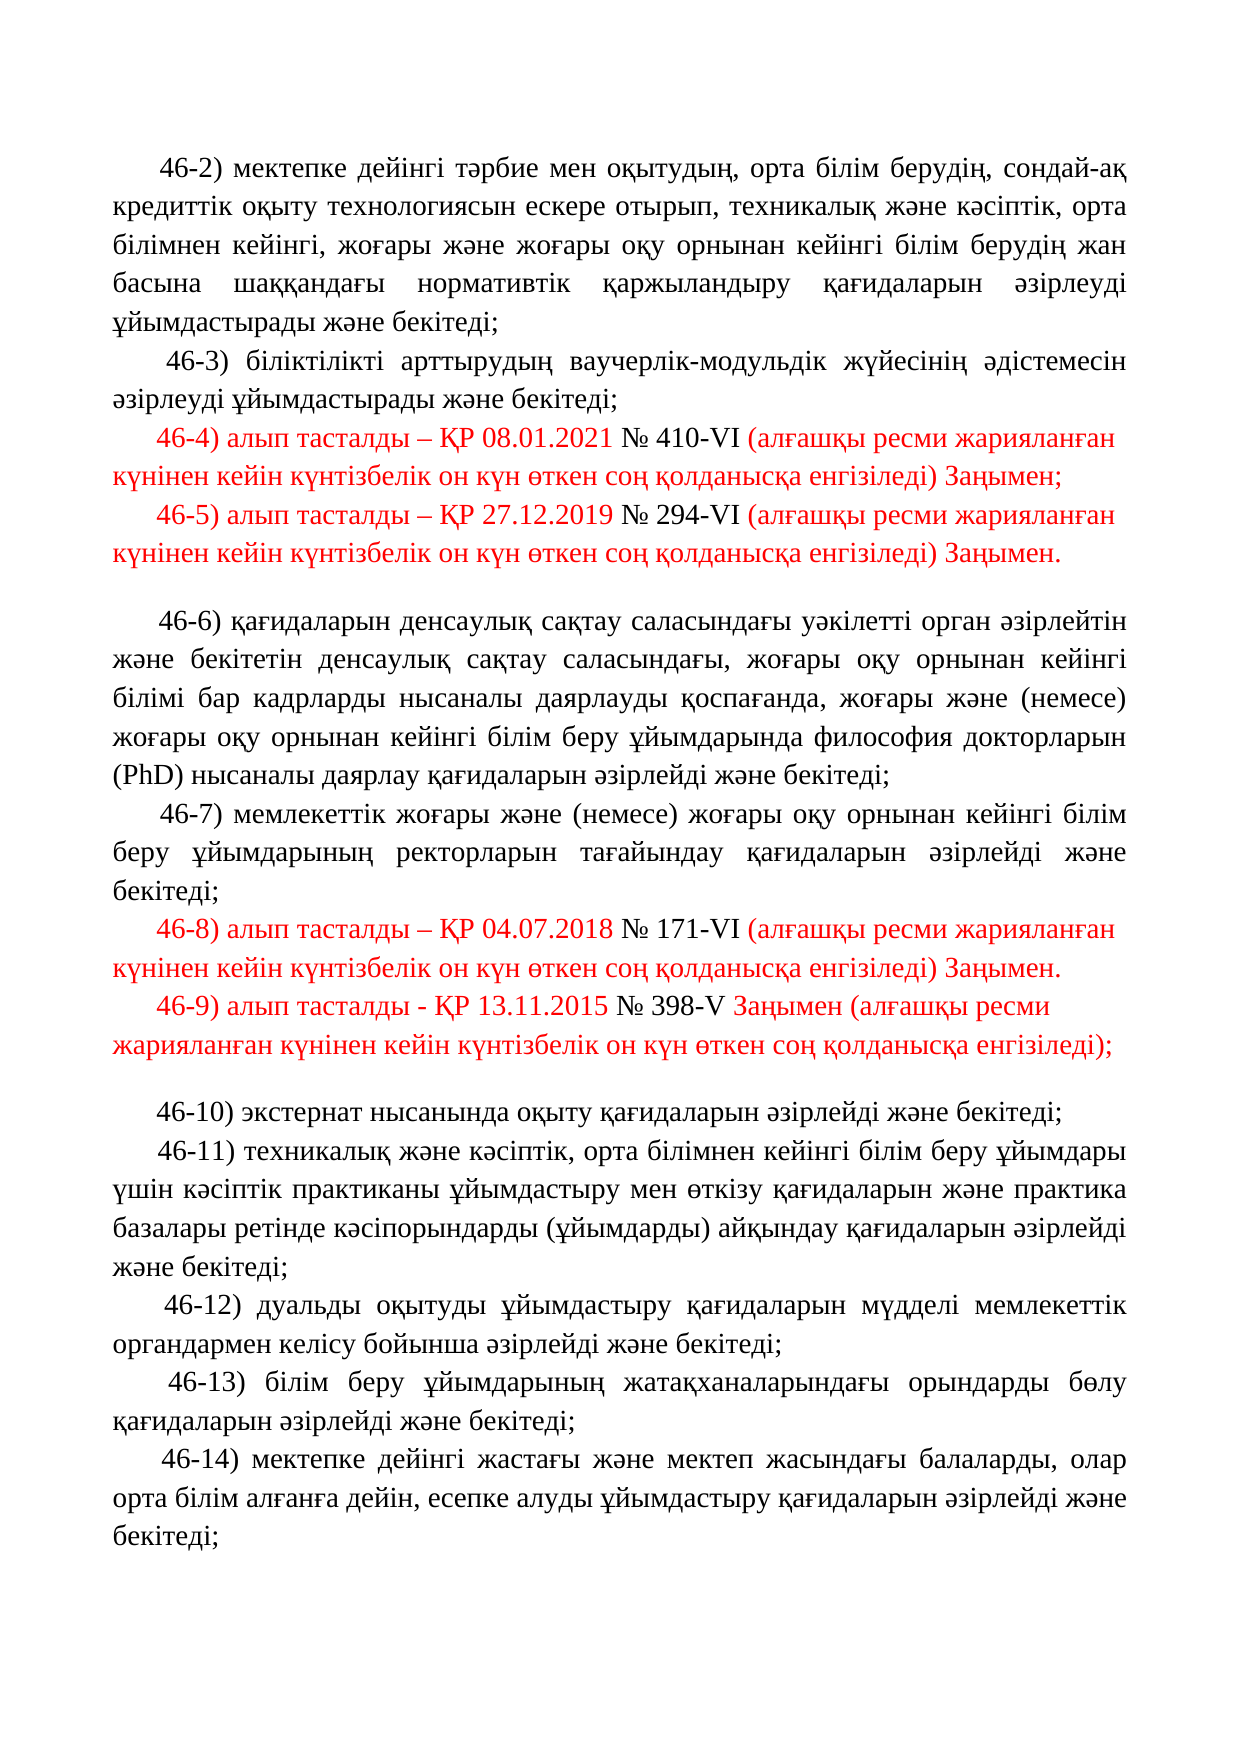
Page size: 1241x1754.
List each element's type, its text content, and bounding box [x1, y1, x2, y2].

text 46-8) алып тасталды – ҚР 04.07.2018 № 171-VІ (алғашқы ресми жарияланған күнінен кейін күнтізбелік он күн өткен соң қолданысқа енгізіледі) Заңымен. 46-9) алып тасталды - ҚР 13.11.2015 № 398-V Заңымен (алғашқы ресми жарияланған күнінен кейін күнтізбелік он күн өткен соң қолданысқа енгізіледі); [112, 911, 1128, 1091]
text 46-12) дуальды оқытуды ұйымдастыру қағидаларын мүдделі мемлекеттік органдармен келісу бойынша әзірлейді және бекітеді; [112, 1287, 1128, 1359]
text 46-10) экстернат нысанында оқыту қағидаларын әзірлейді және бекітеді; [112, 1094, 1128, 1128]
text 46-7) мемлекеттік жоғары және (немесе) жоғары оқу орнынан кейінгі білім беру ұйымдарының ректорларын тағайындау қағидаларын әзірлейді және бекітеді; [112, 796, 1128, 906]
text 46-11) техникалық және кәсіптік, орта білімнен кейінгі білім беру ұйымдары үшін кәсіптік практиканы ұйымдастыру мен өткізу қағидаларын және практика базалары ретінде кәсіпорындарды (ұйымдарды) айқындау қағидаларын әзірлейді және бекітеді; [112, 1133, 1128, 1282]
text 46-13) білім беру ұйымдарының жатақханаларындағы орындарды бөлу қағидаларын әзірлейді және бекітеді; [112, 1364, 1128, 1436]
text 46-2) мектепке дейінгі тәрбие мен оқытудың, орта білім берудің, сондай-ақ кредиттік оқыту технологиясын ескере отырып, техникалық және кәсіптік, орта білімнен кейінгі, жоғары және жоғары оқу орнынан кейінгі білім берудің жан басына шаққандағы нормативтік қаржыландыру қағидаларын әзірлеуді ұйымдастырады және бекітеді; [112, 150, 1128, 338]
text 46-14) мектепке дейінгі жастағы және мектеп жасындағы балаларды, олар орта білім алғанға дейін, есепке алуды ұйымдастыру қағидаларын әзірлейді және бекітеді; [112, 1441, 1128, 1552]
text 46-4) алып тасталды – ҚР 08.01.2021 № 410-VI (алғашқы ресми жарияланған күнінен кейін күнтізбелік он күн өткен соң қолданысқа енгізіледі) Заңымен; 46-5) алып тасталды – ҚР 27.12.2019 № 294-VІ (алғашқы ресми жарияланған күнінен кейін күнтізбелік он күн өткен соң қолданысқа енгізіледі) Заңымен. [112, 420, 1128, 599]
text 46-6) қағидаларын денсаулық сақтау саласындағы уәкілетті орган әзірлейтін және бекітетін денсаулық сақтау саласындағы, жоғары оқу орнынан кейінгі білімі бар кадрларды нысаналы даярлауды қоспағанда, жоғары және (немесе) жоғары оқу орнынан кейінгі білім беру ұйымдарында философия докторларын (РһD) нысаналы даярлау қағидаларын әзірлейді және бекітеді; [112, 603, 1128, 791]
text 46-3) біліктілікті арттырудың ваучерлік-модульдік жүйесінің әдістемесін әзірлеуді ұйымдастырады және бекітеді; [112, 343, 1128, 415]
